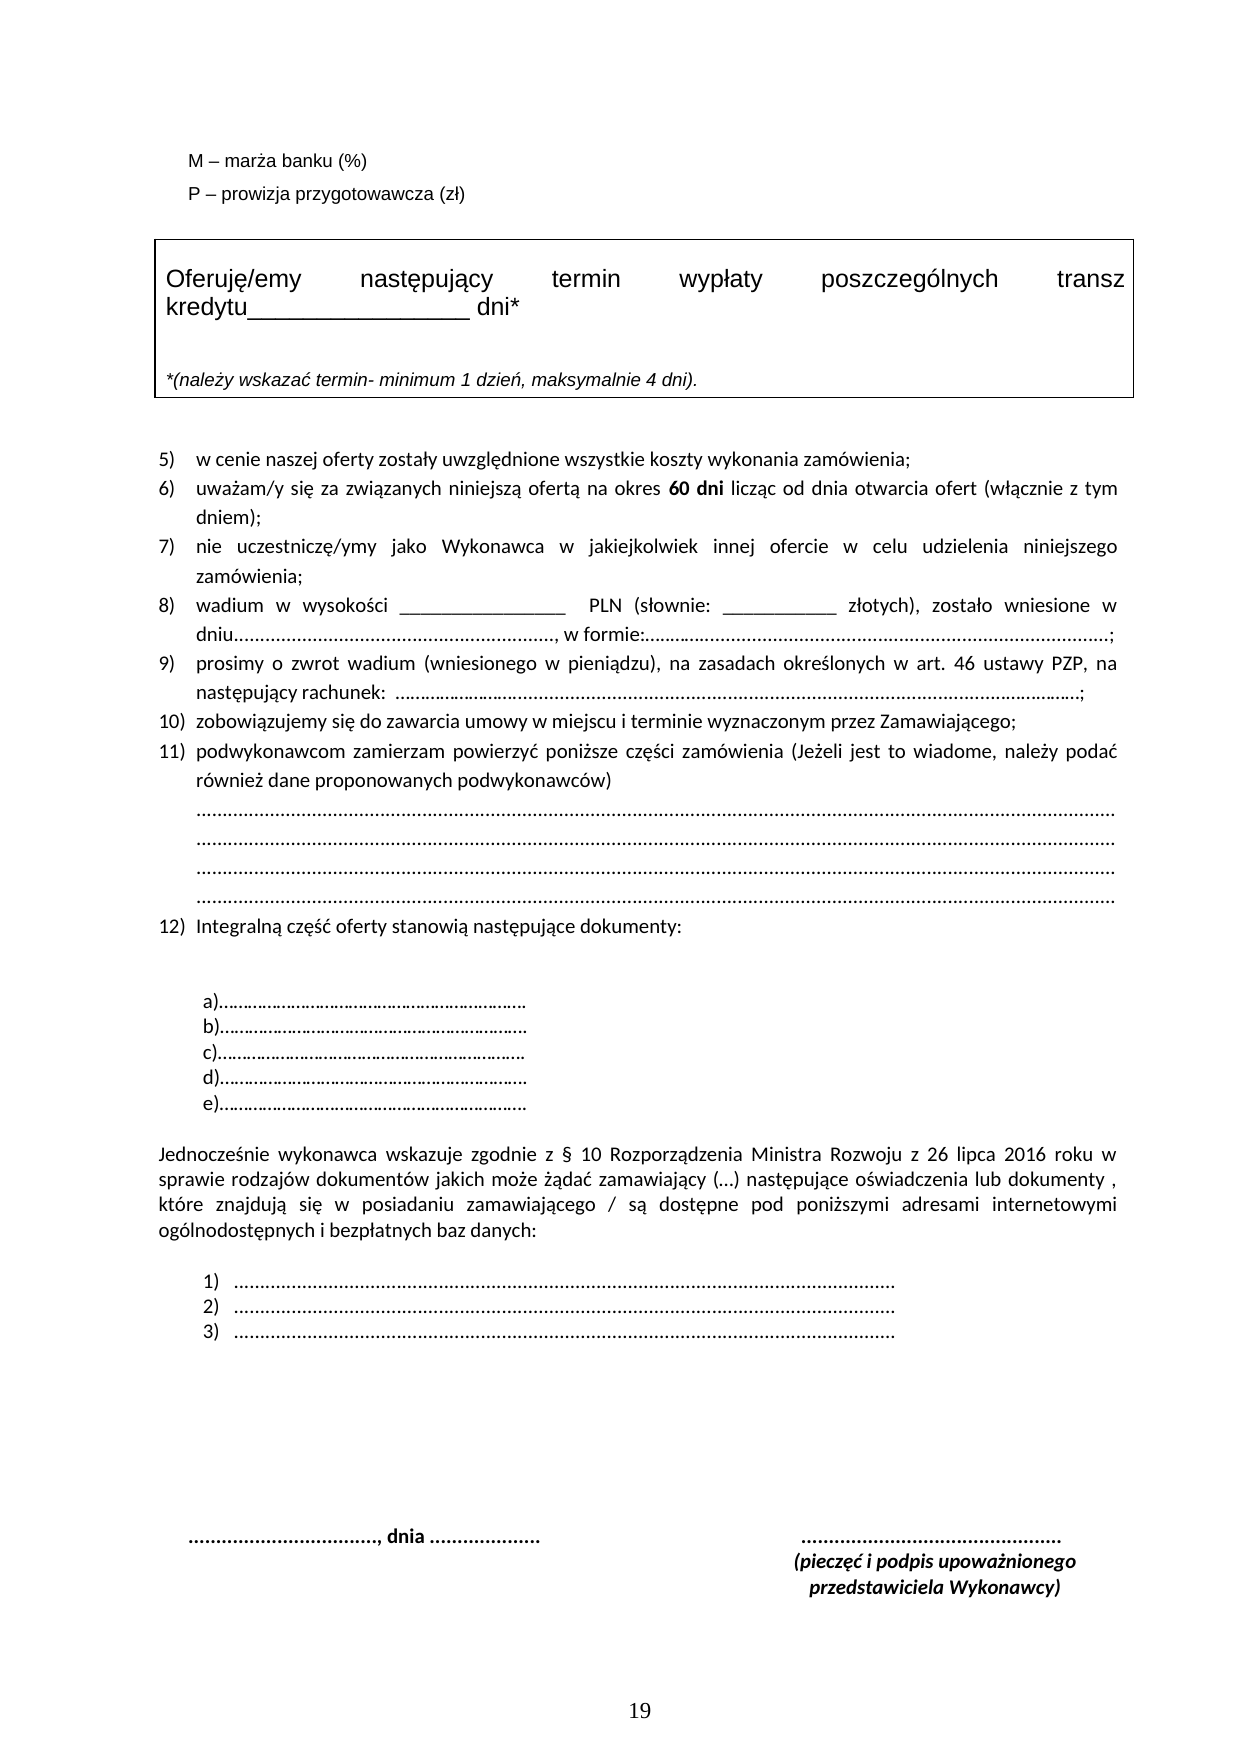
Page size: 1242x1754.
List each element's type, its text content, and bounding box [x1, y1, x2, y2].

text przedstawiciela Wykonawcy) [749, 1574, 1121, 1599]
text c)………………………………………………………. [158, 1039, 1119, 1064]
list ............................................................................................................................................................................................................................................................................................................................................................................................................................................................................................................................................................................................................................................................................................................................ [196, 796, 1119, 909]
text d)………………………………………………………. [158, 1064, 1119, 1090]
list Integralną część oferty stanowią następujące dokumenty: [158, 913, 1119, 938]
text 3) .............................................................................................................................. [203, 1319, 1119, 1371]
text .................................., dnia .................... ............................................... [188, 1523, 1121, 1548]
text a)………………………………………………………. [158, 988, 1119, 1014]
text Jednocześnie wykonawca wskazuje zgodnie z § 10 Rozporządzenia Ministra Rozwoju z 26 lipca 2016 roku w sprawie rodzajów dokumentów jakich może żądać zamawiający (…) następujące oświadczenia lub dokumenty , które znajdują się w posiadaniu zamawiającego / są dostępne pod poniższymi adresami internetowymi ogólnodostępnych i bezpłatnych baz danych: [158, 1141, 1119, 1242]
list uważam/y się za związanych niniejszą ofertą na okres 60 dni licząc od dnia otwarcia ofert (włącznie z tym dniem); [158, 475, 1119, 530]
text b)………………………………………………………. [158, 1014, 1119, 1039]
text 2) .............................................................................................................................. [203, 1293, 1119, 1319]
text M – marża banku (%) [188, 150, 1121, 172]
text 1) .............................................................................................................................. [203, 1268, 1119, 1293]
text e)………………………………………………………. [158, 1090, 1119, 1115]
list podwykonawcom zamierzam powierzyć poniższe części zamówienia (Jeżeli jest to wiadome, należy podać również dane proponowanych podwykonawców) [158, 738, 1119, 792]
text (pieczęć i podpis upoważnionego [749, 1548, 1121, 1574]
list w cenie naszej oferty zostały uwzględnione wszystkie koszty wykonania zamówienia; [158, 446, 1121, 472]
list zobowiązujemy się do zawarcia umowy w miejscu i terminie wyznaczonym przez Zamawiającego; [158, 709, 1119, 734]
list prosimy o zwrot wadium (wniesionego w pieniądzu), na zasadach określonych w art. 46 ustawy PZP, na następujący rachunek: …...………………..............................................................................................…...………; [158, 650, 1119, 705]
list wadium w wysokości ________________ PLN (słownie: ___________ złotych), zostało wniesione w dniu............................................................., w formie:…..……..............................................................................; [158, 592, 1119, 647]
text P – prowizja przygotowawcza (zł) [188, 182, 1121, 204]
list nie uczestniczę/ymy jako Wykonawca w jakiejkolwiek innej ofercie w celu udzielenia niniejszego zamówienia; [158, 534, 1119, 588]
table_header Oferuję/emy następujący termin wypłaty poszczególnych transz kredytu________________ dni* *(należy wskazać termin- minimum 1 dzień, maksymalnie 4 dni). [156, 240, 1133, 397]
